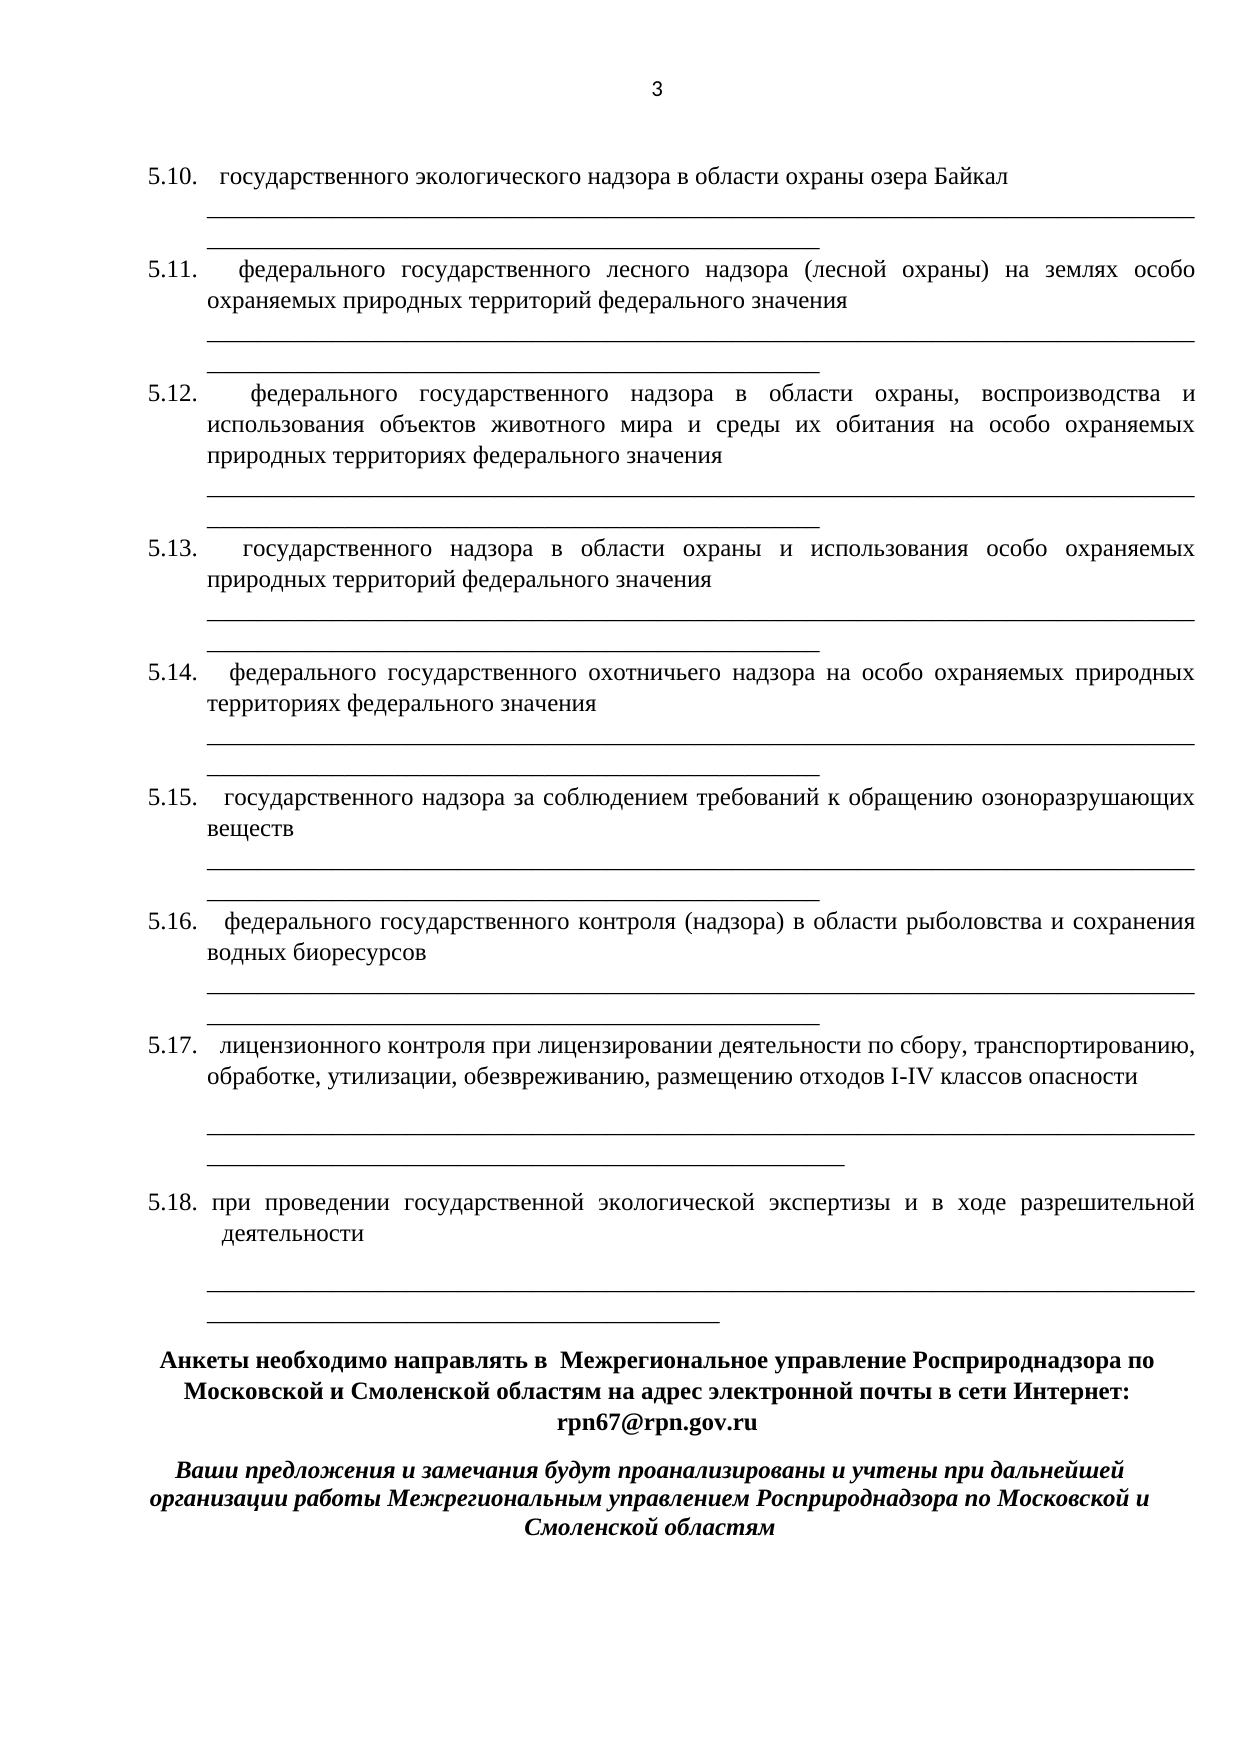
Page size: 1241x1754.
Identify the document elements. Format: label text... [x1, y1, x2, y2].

list ________________________________________________________________________________________________________________________________ [207, 471, 1196, 531]
text Ваши предложения и замечания будут проанализированы и учтены при дальнейшей организации работы Межрегиональным управлением Росприроднадзора по Московской и Смоленской областям [148, 1455, 1152, 1541]
list ________________________________________________________________________________________________________________________________ [207, 968, 1196, 1028]
list государственного надзора в области охраны и использования особо охраняемых природных территорий федерального значения [148, 533, 1196, 593]
list государственного экологического надзора в области охраны озера Байкал [148, 161, 1196, 189]
list ________________________________________________________________________________________________________________________________ [207, 316, 1196, 376]
list ________________________________________________________________________________________________________________________________ [207, 844, 1196, 903]
list федерального государственного лесного надзора (лесной охраны) на землях особо охраняемых природных территорий федерального значения [148, 254, 1196, 314]
text 5.18. при проведении государственной экологической экспертизы и в ходе разрешительной деятельности [148, 1187, 1196, 1247]
text __________________________________________________________________________________________________________________________________ [207, 1109, 1196, 1168]
list ________________________________________________________________________________________________________________________________ [207, 719, 1196, 779]
list Анкеты необходимо направлять в Межрегиональное управление Росприроднадзора по Московской и Смоленской областям на адрес электронной почты в сети Интернет: rpn67@rpn.gov.ru [118, 1345, 1196, 1436]
list ________________________________________________________________________________________________________________________________ [207, 192, 1196, 252]
list федерального государственного охотничьего надзора на особо охраняемых природных территориях федерального значения [148, 657, 1196, 717]
list лицензионного контроля при лицензировании деятельности по сбору, транспортированию, обработке, утилизации, обезвреживанию, размещению отходов I-IV классов опасности [148, 1030, 1196, 1090]
list государственного надзора за соблюдением требований к обращению озоноразрушающих веществ [148, 782, 1196, 841]
list ________________________________________________________________________________________________________________________________ [207, 595, 1196, 655]
text ________________________________________________________________________________________________________________________ [207, 1266, 1196, 1326]
list федерального государственного надзора в области охраны, воспроизводства и использования объектов животного мира и среды их обитания на особо охраняемых природных территориях федерального значения [148, 378, 1196, 469]
list федерального государственного контроля (надзора) в области рыболовства и сохранения водных биоресурсов [148, 906, 1196, 966]
